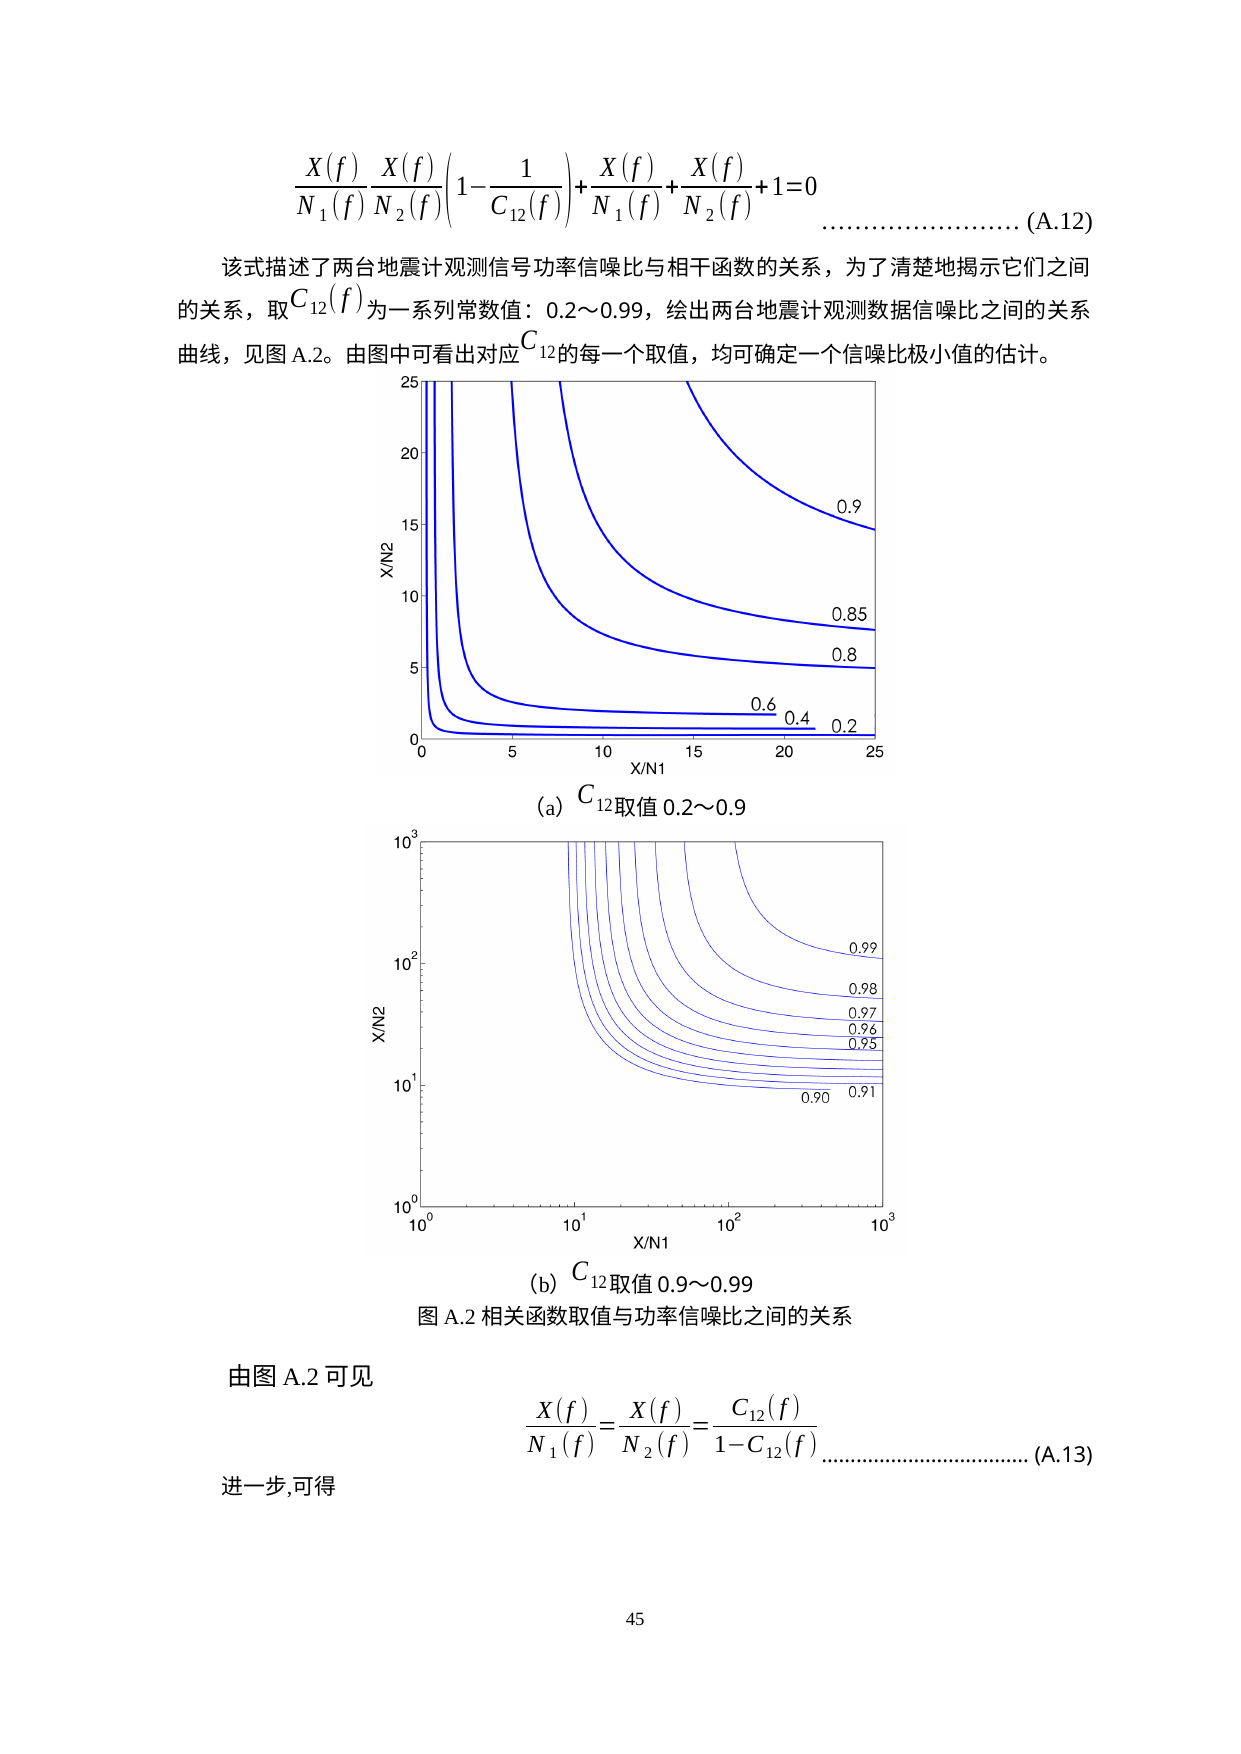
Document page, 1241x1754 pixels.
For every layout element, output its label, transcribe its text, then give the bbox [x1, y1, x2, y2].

text …………………… (A.12) [177, 150, 1092, 235]
text 图A.2 相关函数取值与功率信噪比之间的关系 [177, 1299, 1092, 1331]
text （a）取值0.2～0.9 [177, 778, 1092, 822]
text 由图A.2可见 [177, 1356, 1092, 1392]
text （b）取值0.9～0.99 [177, 1255, 1092, 1299]
text ……………………………… (A.13) [177, 1392, 1092, 1469]
picture [363, 822, 907, 1256]
text 进一步,可得 [177, 1469, 1092, 1501]
picture [374, 368, 896, 779]
text 该式描述了两台地震计观测信号功率信噪比与相干函数的关系，为了清楚地揭示它们之间的关系，取为一系列常数值：0.2～0.99，绘出两台地震计观测数据信噪比之间的关系曲线，见图A.2。由图中可看出对应的每一个取值，均可确定一个信噪比极小值的估计。 [177, 249, 1092, 369]
